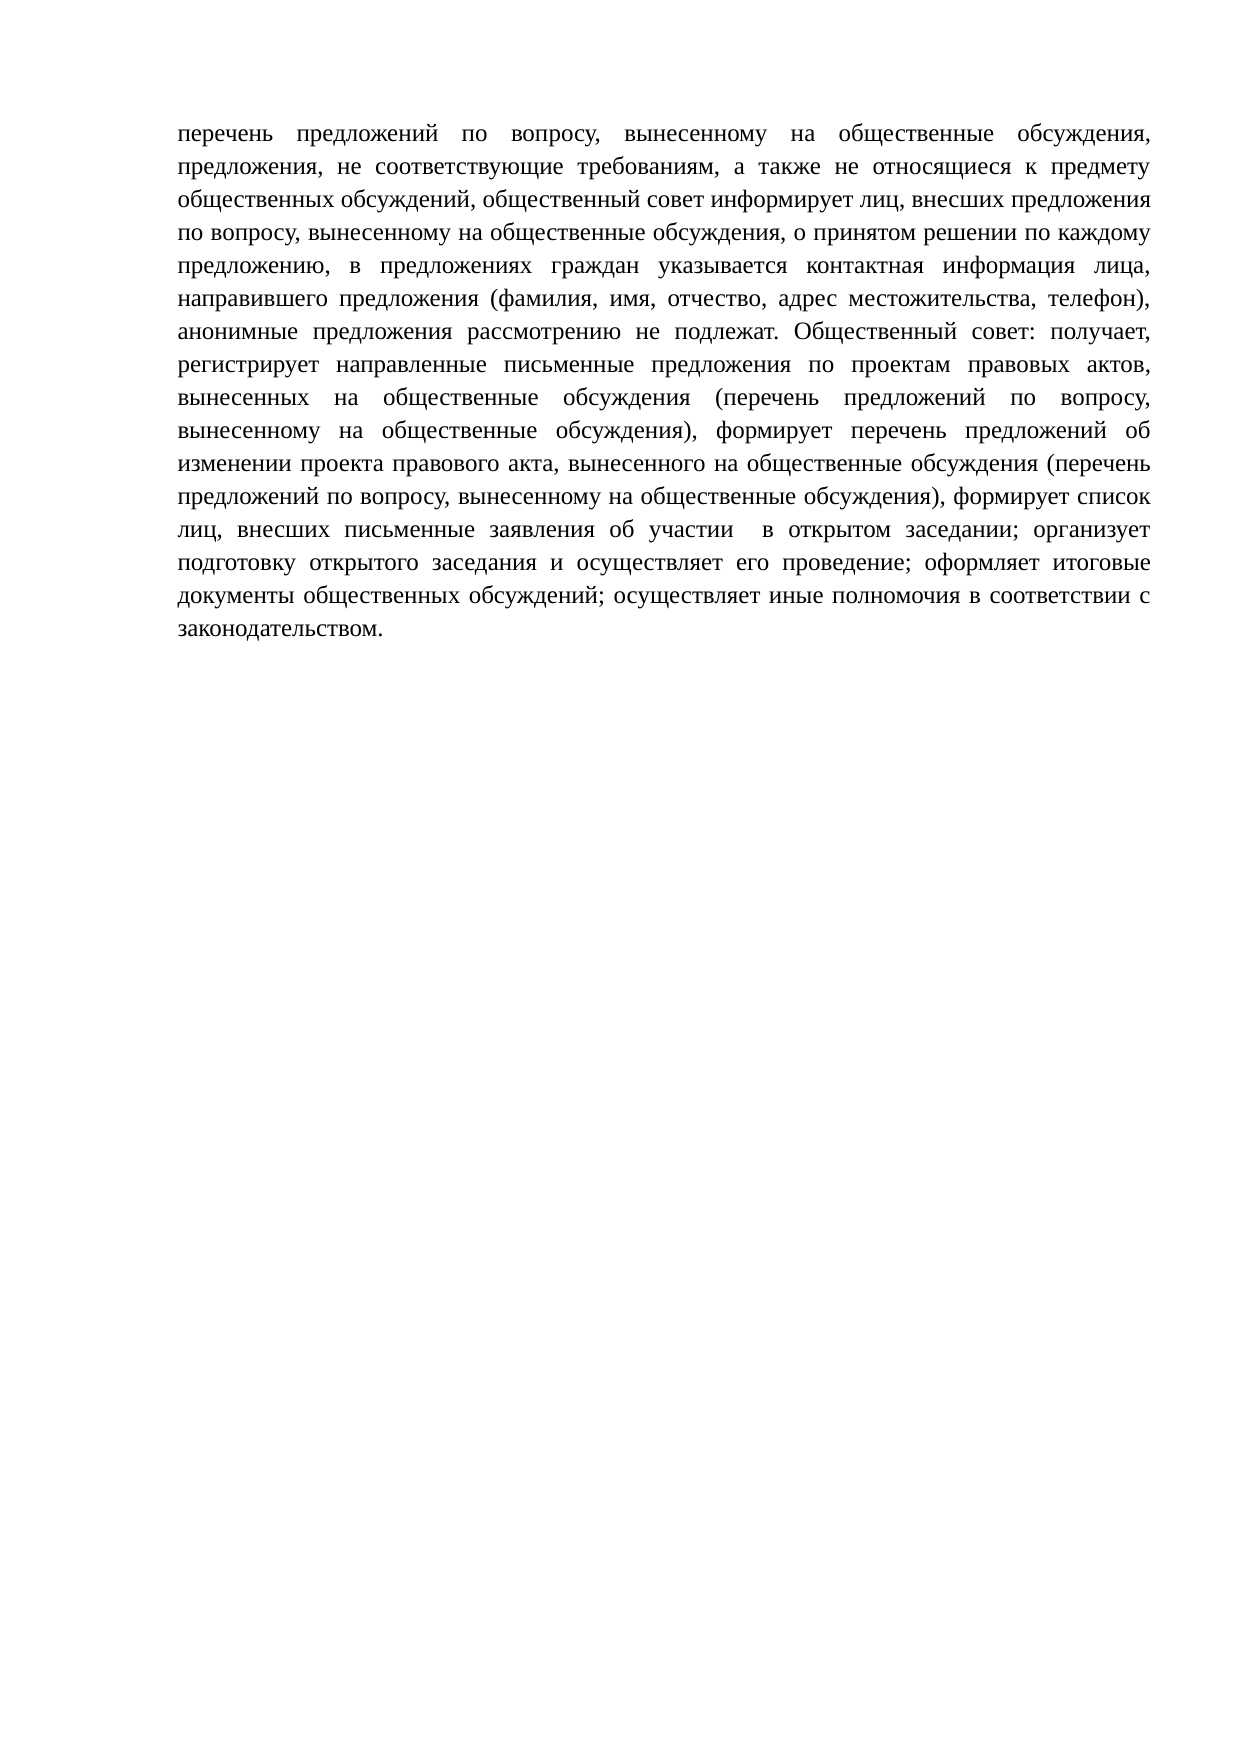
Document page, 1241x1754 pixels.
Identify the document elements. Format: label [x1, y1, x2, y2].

text [177, 118, 1152, 642]
